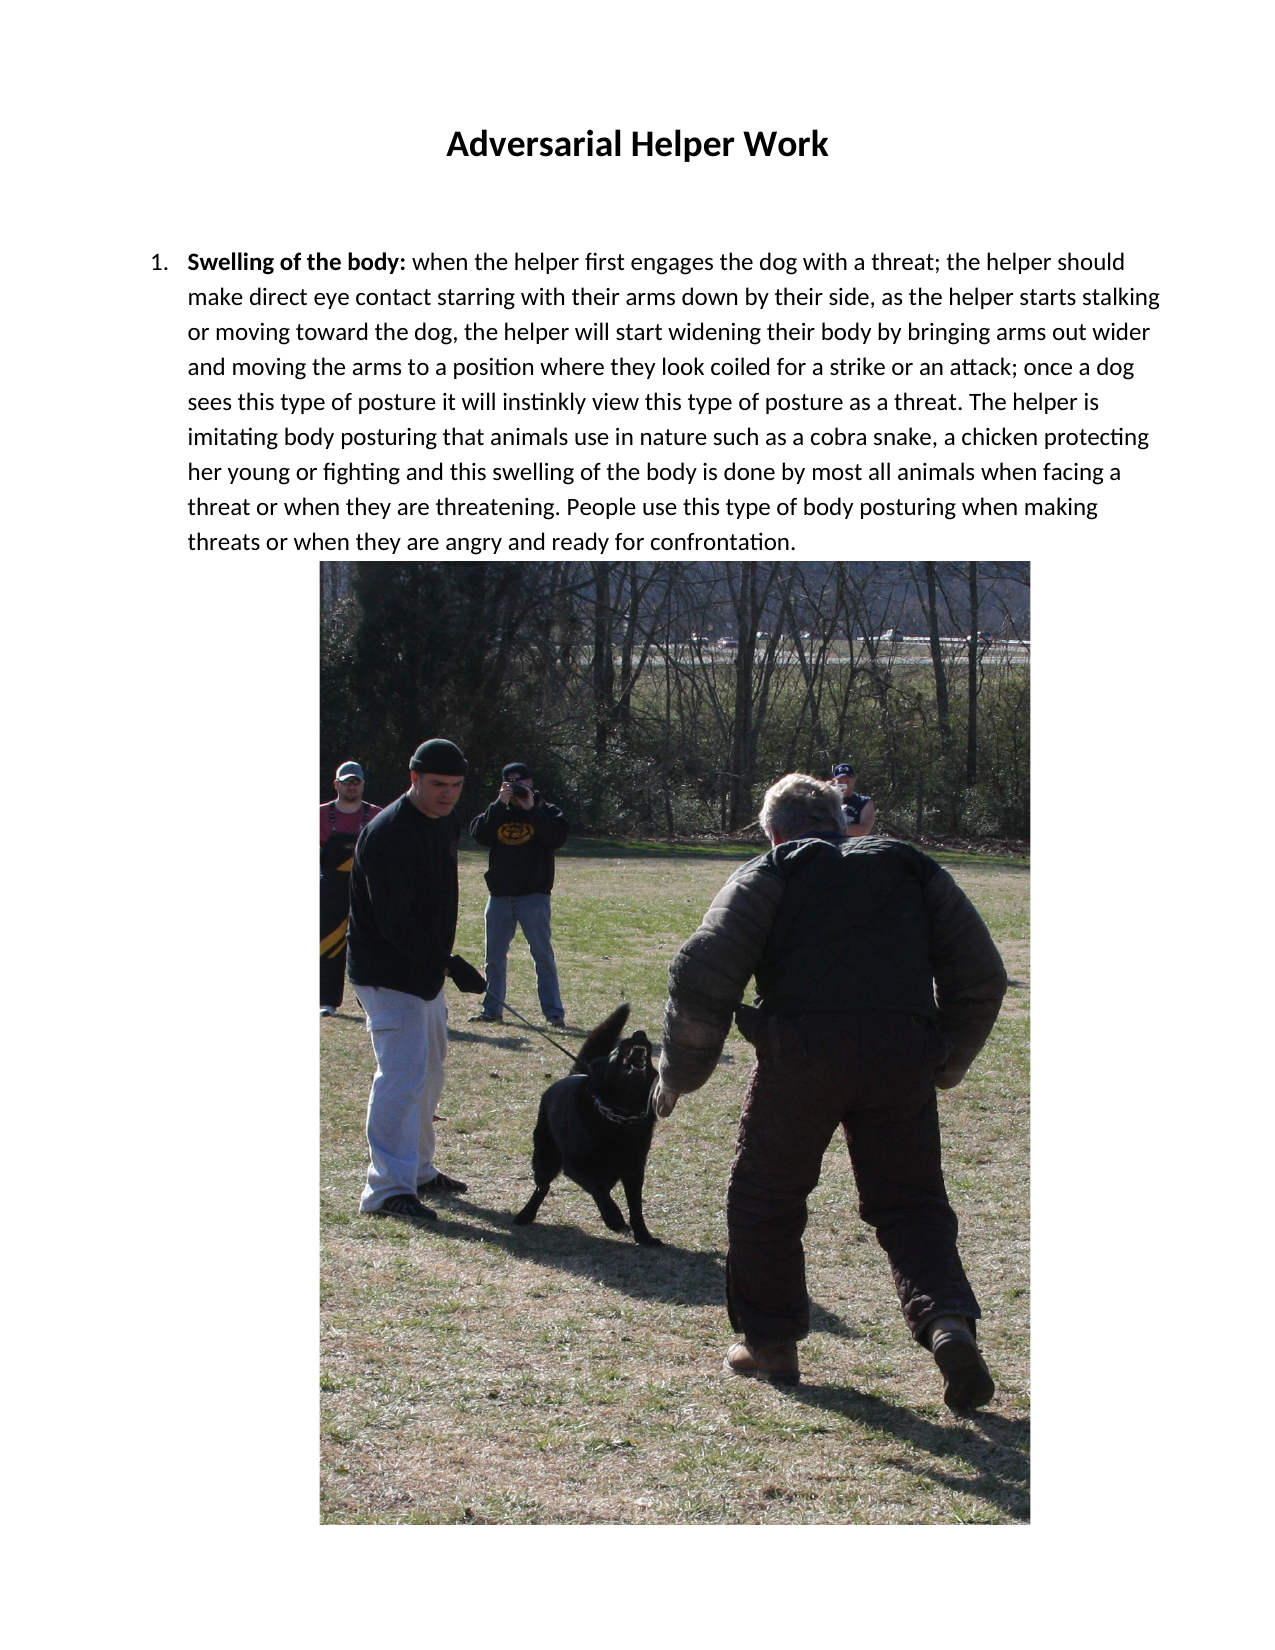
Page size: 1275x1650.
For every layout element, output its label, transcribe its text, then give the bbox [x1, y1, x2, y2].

text Adversarial Helper Work [112, 120, 1162, 166]
list Swelling of the body: when the helper first engages the dog with a threat; the helper should make direct eye contact starring with their arms down by their side, as the helper starts stalking or moving toward the dog, the helper will start widening their body by bringing arms out wider and moving the arms to a position where they look coiled for a strike or an attack; once a dog sees this type of posture it will instinkly view this type of posture as a threat. The helper is imitating body posturing that animals use in nature such as a cobra snake, a chicken protecting her young or fighting and this swelling of the body is done by most all animals when facing a threat or when they are threatening. People use this type of body posturing when making threats or when they are angry and ready for confrontation. [150, 247, 1162, 557]
picture [319, 561, 1031, 1525]
